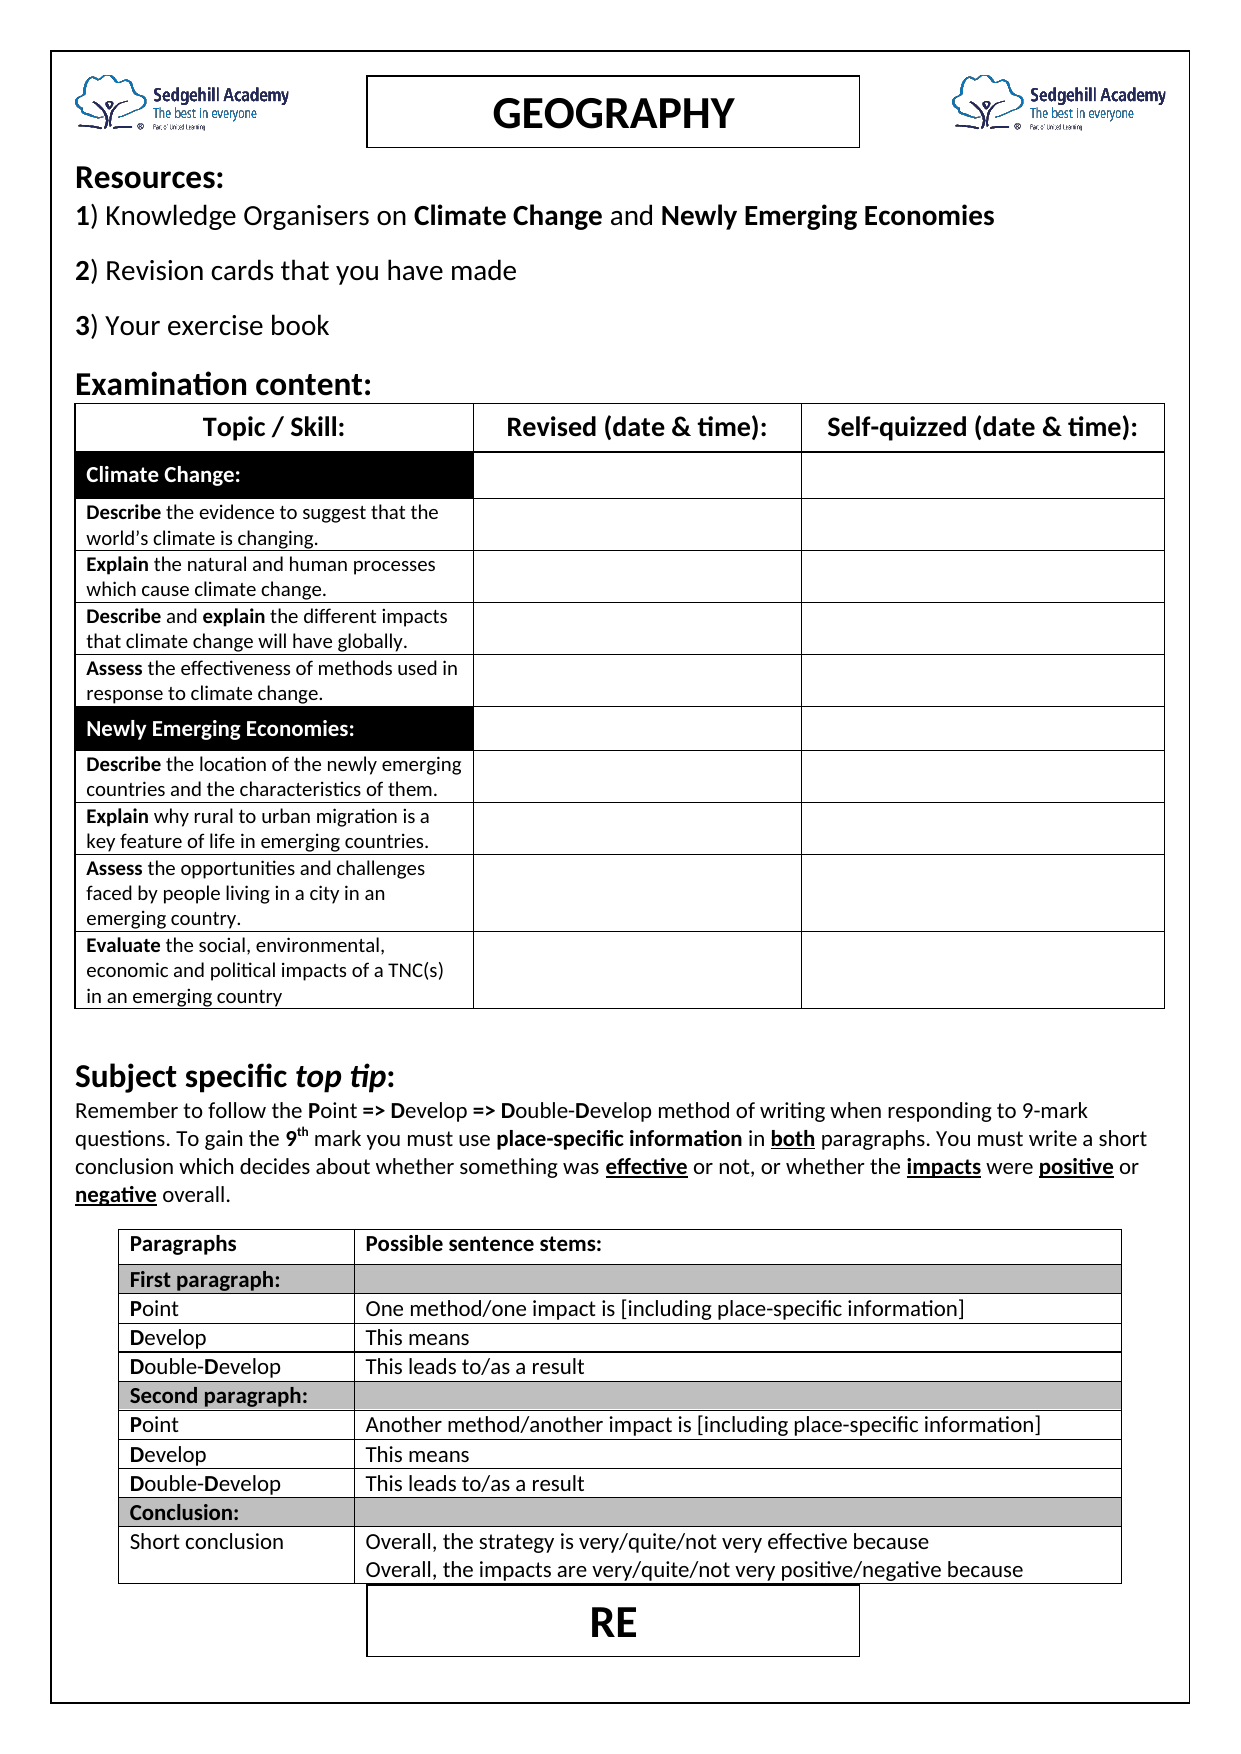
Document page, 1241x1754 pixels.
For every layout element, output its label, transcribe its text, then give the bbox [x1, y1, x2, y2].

table_cell Develop [119, 1440, 354, 1468]
table_cell [474, 803, 801, 854]
table_cell Describe the evidence to suggest that the world’s climate is changing. [76, 499, 473, 550]
table_cell Develop [119, 1324, 354, 1351]
table_cell [802, 707, 1164, 750]
table_cell Describe and explain the different impacts that climate change will have globally. [76, 603, 473, 654]
table_cell [802, 655, 1164, 706]
table_cell [802, 855, 1164, 931]
text 3) Your exercise book [75, 307, 1165, 343]
table_cell [355, 1265, 1121, 1293]
table_cell [474, 453, 801, 498]
table_cell First paragraph: [119, 1265, 354, 1293]
table_cell [802, 603, 1164, 654]
table_cell Conclusion: [119, 1498, 354, 1526]
text Examination content: [75, 362, 1165, 403]
table_cell This leads to/as a result [355, 1469, 1121, 1497]
table_cell Evaluate the social, environmental, economic and political impacts of a TNC(s) in an emerging country [76, 932, 473, 1008]
table_cell [802, 453, 1164, 498]
table_header Possible sentence stems: [355, 1230, 1121, 1264]
table_header Paragraphs [119, 1230, 354, 1264]
table_cell [474, 655, 801, 706]
table_cell Another method/another impact is [including place-specific information] [355, 1411, 1121, 1439]
table_cell Point [119, 1411, 354, 1439]
table_cell Assess the opportunities and challenges faced by people living in a city in an emerging country. [76, 855, 473, 931]
table_cell Explain the natural and human processes which cause climate change. [76, 551, 473, 602]
table_cell Newly Emerging Economies: [76, 707, 473, 750]
table_cell Explain why rural to urban migration is a key feature of life in emerging countries. [76, 803, 473, 854]
table_cell [802, 803, 1164, 854]
text Subject specific top tip: [75, 1055, 1165, 1096]
table_header Revised (date & time): [474, 404, 801, 451]
table_cell [474, 932, 801, 1008]
table_cell [802, 751, 1164, 802]
table_cell Double-Develop [119, 1469, 354, 1497]
table_cell [355, 1498, 1121, 1526]
table_cell [802, 499, 1164, 550]
table_cell Double-Develop [119, 1353, 354, 1381]
table_cell [474, 751, 801, 802]
text Resources: [75, 156, 1165, 197]
table_header Self-quizzed (date & time): [802, 404, 1164, 451]
table_cell One method/one impact is [including place-specific information] [355, 1294, 1121, 1322]
table_cell Point [119, 1294, 354, 1322]
table_cell This means [355, 1324, 1121, 1351]
table_cell This means [355, 1440, 1121, 1468]
table_cell This leads to/as a result [355, 1353, 1121, 1381]
table_cell Assess the effectiveness of methods used in response to climate change. [76, 655, 473, 706]
table_cell Short conclusion [119, 1527, 354, 1583]
table_cell [474, 499, 801, 550]
table_cell [802, 551, 1164, 602]
table_cell [355, 1382, 1121, 1409]
table_cell [474, 603, 801, 654]
table_cell Describe the location of the newly emerging countries and the characteristics of them. [76, 751, 473, 802]
table_cell [474, 855, 801, 931]
table_cell [474, 551, 801, 602]
picture [75, 75, 289, 131]
table_cell [802, 932, 1164, 1008]
text Remember to follow the Point => Develop => Double-Develop method of writing when responding to 9-mark questions. To gain the 9th mark you must use place-specific information in both paragraphs. You must write a short conclusion which decides about whether something was effective or not, or whether the impacts were positive or negative overall. [75, 1096, 1165, 1208]
text 1) Knowledge Organisers on Climate Change and Newly Emerging Economies [75, 197, 1165, 233]
table_cell [474, 707, 801, 750]
picture [952, 75, 1166, 131]
table_cell Overall, the strategy is very/quite/not very effective because Overall, the impacts are very/quite/not very positive/negative because [355, 1527, 1121, 1583]
text 2) Revision cards that you have made [75, 252, 1165, 288]
table_cell Second paragraph: [119, 1382, 354, 1409]
table_cell Climate Change: [76, 453, 473, 498]
table_header Topic / Skill: [76, 404, 473, 451]
